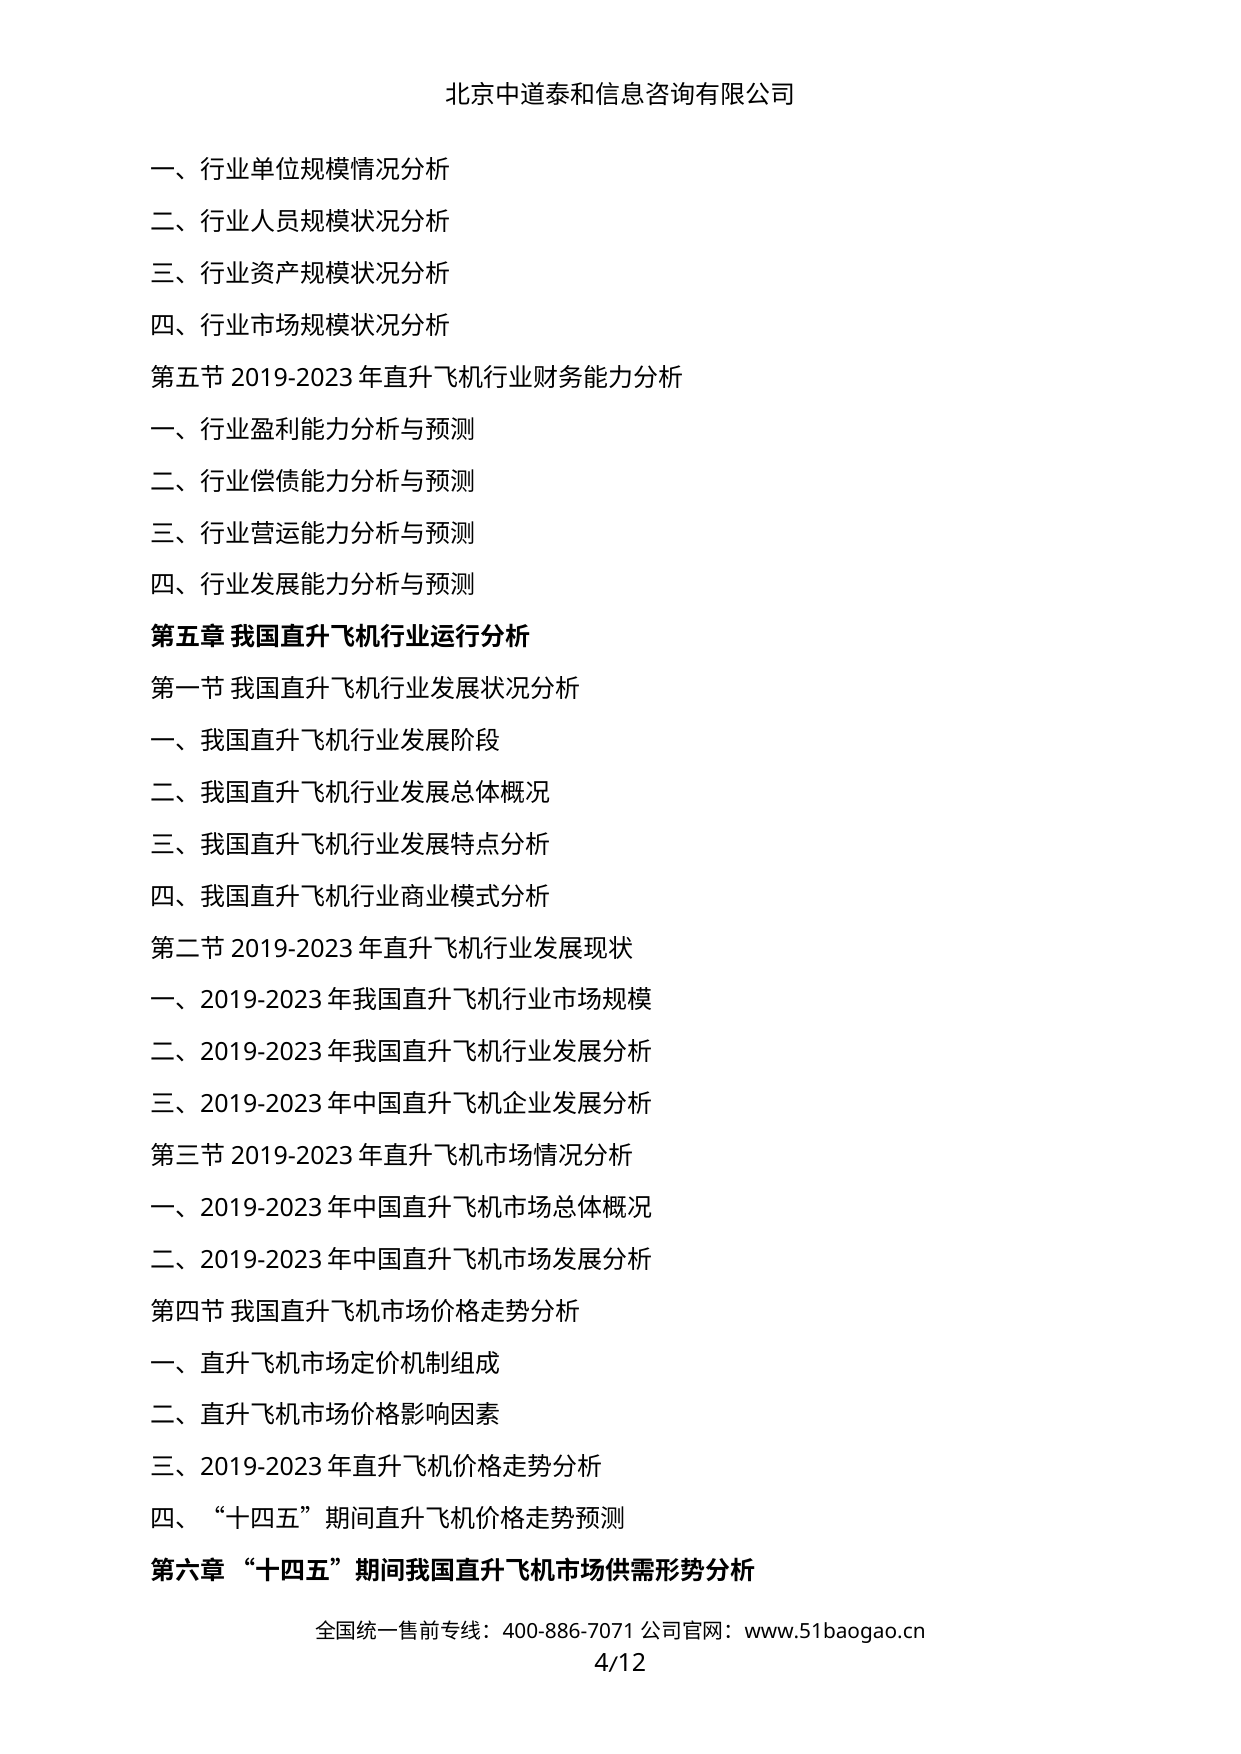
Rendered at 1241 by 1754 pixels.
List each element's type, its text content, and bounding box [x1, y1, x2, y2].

text 二、直升飞机市场价格影响因素 [150, 1395, 1090, 1431]
text 三、行业营运能力分析与预测 [150, 513, 1090, 549]
text 第五章 我国直升飞机行业运行分析 [150, 617, 1090, 653]
text 第一节 我国直升飞机行业发展状况分析 [150, 669, 1090, 705]
text 三、2019-2023年中国直升飞机企业发展分析 [150, 1084, 1090, 1120]
text 四、行业发展能力分析与预测 [150, 565, 1090, 601]
text 二、行业偿债能力分析与预测 [150, 461, 1090, 497]
text 二、2019-2023年我国直升飞机行业发展分析 [150, 1032, 1090, 1068]
text 一、2019-2023年我国直升飞机行业市场规模 [150, 980, 1090, 1016]
text 二、2019-2023年中国直升飞机市场发展分析 [150, 1239, 1090, 1276]
text 二、我国直升飞机行业发展总体概况 [150, 772, 1090, 809]
text 一、行业盈利能力分析与预测 [150, 409, 1090, 446]
text 第三节 2019-2023年直升飞机市场情况分析 [150, 1136, 1090, 1172]
text 二、行业人员规模状况分析 [150, 202, 1090, 238]
text 一、行业单位规模情况分析 [150, 150, 1090, 186]
text 四、行业市场规模状况分析 [150, 306, 1090, 342]
text 第二节 2019-2023年直升飞机行业发展现状 [150, 928, 1090, 964]
text 第六章 “十四五”期间我国直升飞机市场供需形势分析 [150, 1551, 1090, 1587]
text 四、我国直升飞机行业商业模式分析 [150, 876, 1090, 912]
text 第四节 我国直升飞机市场价格走势分析 [150, 1291, 1090, 1327]
text 一、我国直升飞机行业发展阶段 [150, 721, 1090, 757]
text 四、“十四五”期间直升飞机价格走势预测 [150, 1499, 1090, 1535]
text 三、行业资产规模状况分析 [150, 254, 1090, 290]
text 一、2019-2023年中国直升飞机市场总体概况 [150, 1187, 1090, 1224]
text 一、直升飞机市场定价机制组成 [150, 1343, 1090, 1379]
text 第五节 2019-2023年直升飞机行业财务能力分析 [150, 357, 1090, 394]
text 三、2019-2023年直升飞机价格走势分析 [150, 1447, 1090, 1483]
text 三、我国直升飞机行业发展特点分析 [150, 824, 1090, 861]
